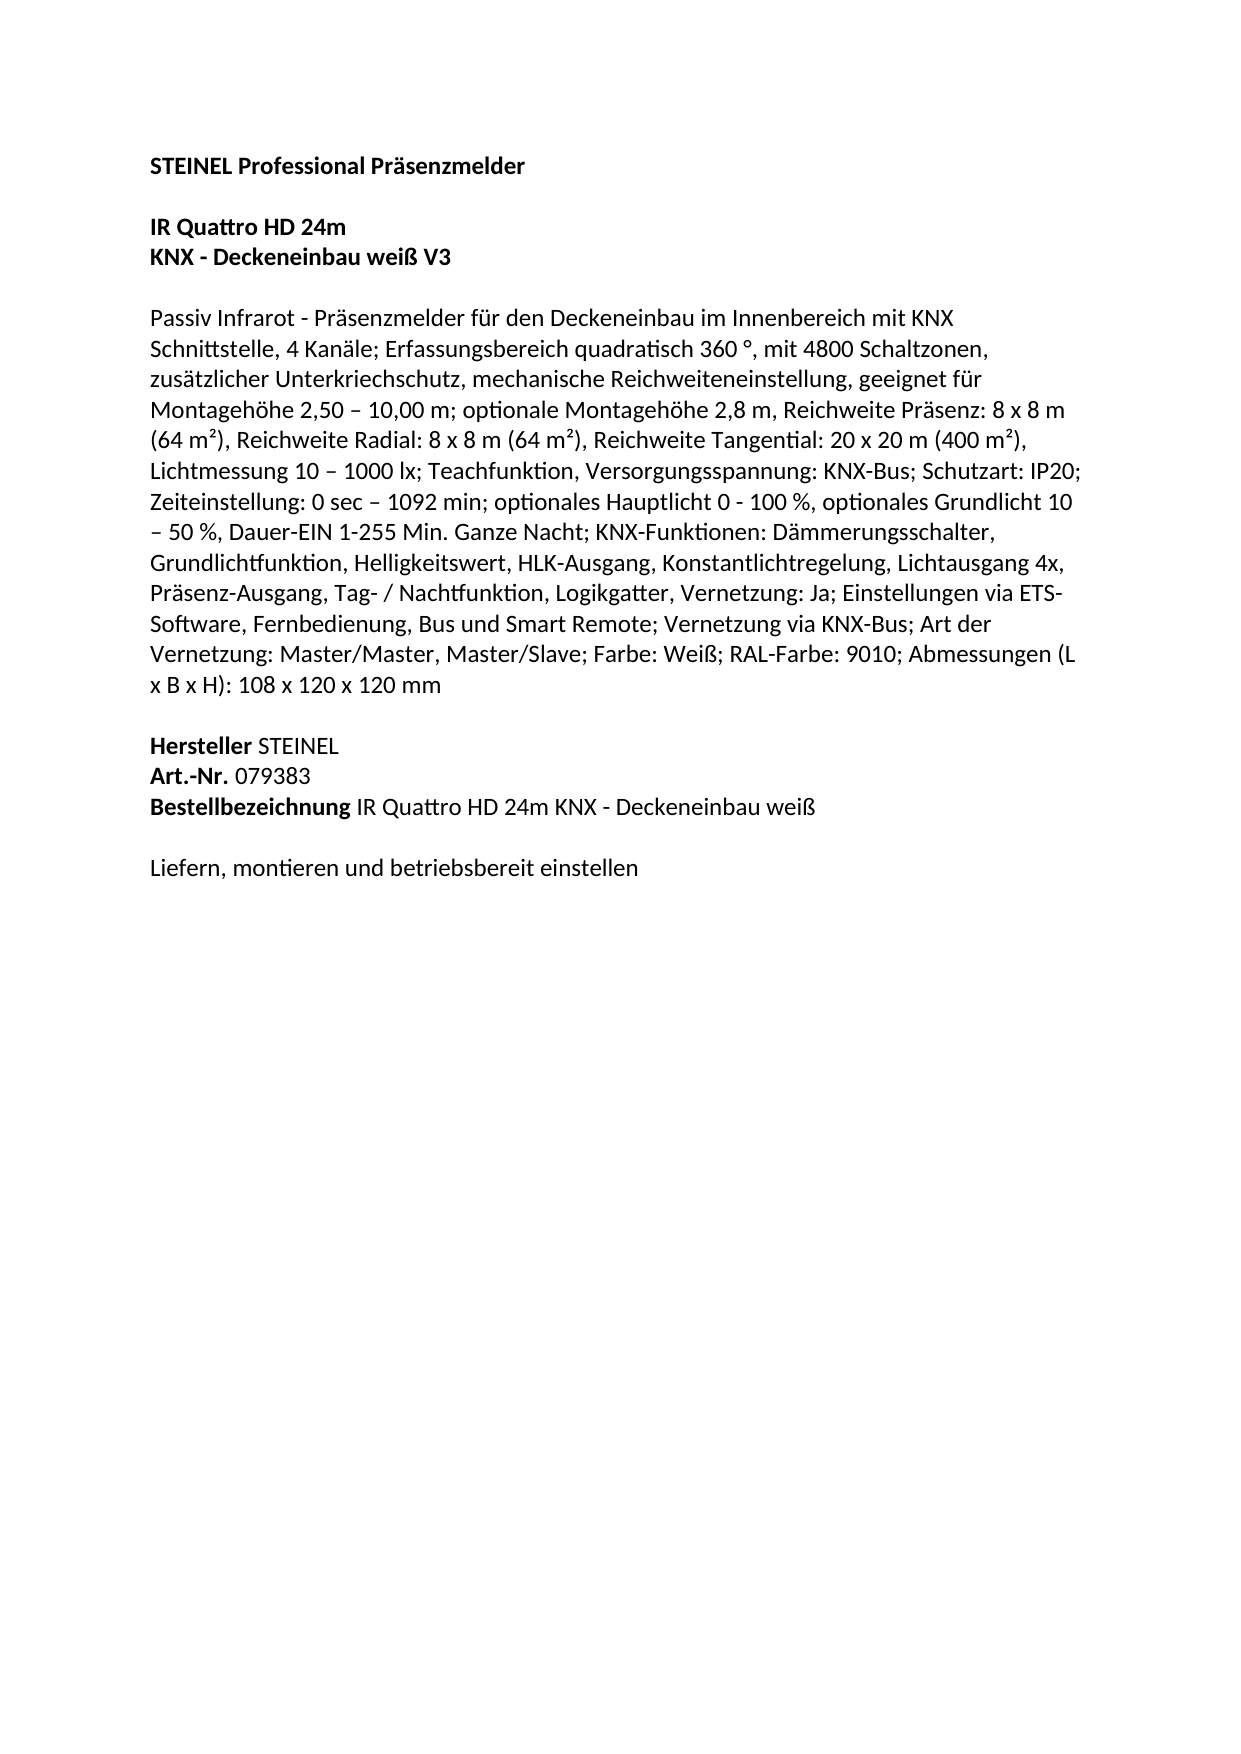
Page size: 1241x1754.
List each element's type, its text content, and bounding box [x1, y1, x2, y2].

text IR Quattro HD 24m [150, 211, 1090, 242]
text Art.-Nr. 079383 [150, 760, 1090, 791]
text Liefern, montieren und betriebsbereit einstellen [150, 852, 1090, 882]
text Bestellbezeichnung IR Quattro HD 24m KNX - Deckeneinbau weiß [150, 791, 1090, 821]
text Passiv Infrarot - Präsenzmelder für den Deckeneinbau im Innenbereich mit KNX Schnittstelle, 4 Kanäle; Erfassungsbereich quadratisch 360 °, mit 4800 Schaltzonen, zusätzlicher Unterkriechschutz, mechanische Reichweiteneinstellung, geeignet für Montagehöhe 2,50 – 10,00 m; optionale Montagehöhe 2,8 m, Reichweite Präsenz: 8 x 8 m (64 m²), Reichweite Radial: 8 x 8 m (64 m²), Reichweite Tangential: 20 x 20 m (400 m²), Lichtmessung 10 – 1000 lx; Teachfunktion, Versorgungsspannung: KNX-Bus; Schutzart: IP20; Zeiteinstellung: 0 sec – 1092 min; optionales Hauptlicht 0 - 100 %, optionales Grundlicht 10 – 50 %, Dauer-EIN 1-255 Min. Ganze Nacht; KNX-Funktionen: Dämmerungsschalter, Grundlichtfunktion, Helligkeitswert, HLK-Ausgang, Konstantlichtregelung, Lichtausgang 4x, Präsenz-Ausgang, Tag- / Nachtfunktion, Logikgatter, Vernetzung: Ja; Einstellungen via ETS-Software, Fernbedienung, Bus und Smart Remote; Vernetzung via KNX-Bus; Art der Vernetzung: Master/Master, Master/Slave; Farbe: Weiß; RAL-Farbe: 9010; Abmessungen (L x B x H): 108 x 120 x 120 mm [150, 303, 1090, 699]
text Hersteller STEINEL [150, 730, 1090, 760]
text STEINEL Professional Präsenzmelder [150, 150, 1090, 181]
text KNX - Deckeneinbau weiß V3 [150, 242, 1090, 272]
